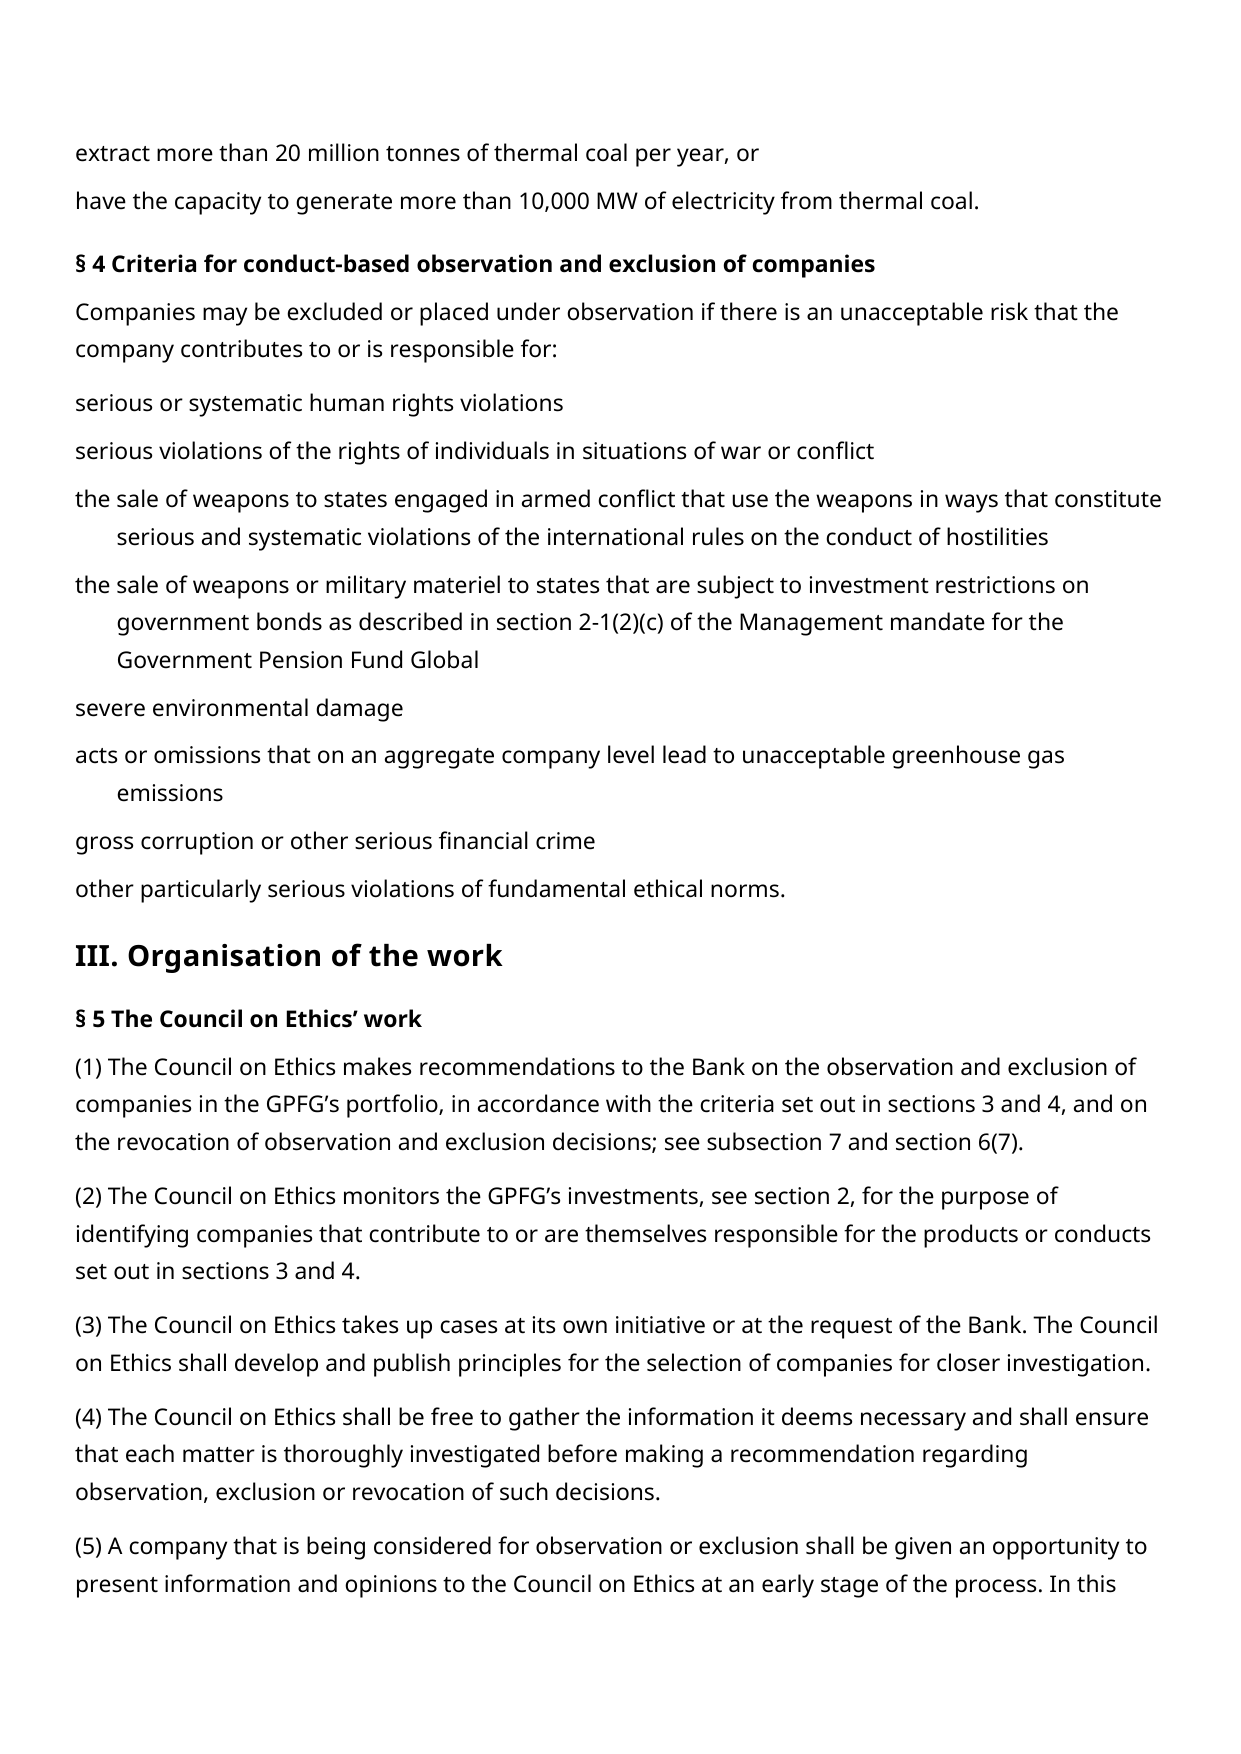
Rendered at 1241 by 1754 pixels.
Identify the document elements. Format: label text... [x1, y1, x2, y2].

text (3) The Council on Ethics takes up cases at its own initiative or at the request of the Bank. The Council on Ethics shall develop and publish principles for the selection of companies for closer investigation. [75, 1309, 1162, 1378]
list have the capacity to generate more than 10,000 MW of electricity from thermal coal. [75, 185, 1162, 216]
list severe environmental damage [75, 691, 1162, 723]
text III. Organisation of the work [75, 935, 1162, 975]
list the sale of weapons or military materiel to states that are subject to investment restrictions on government bonds as described in section 2-1(2)(c) of the Management mandate for the Government Pension Fund Global [75, 568, 1162, 675]
list serious violations of the rights of individuals in situations of war or conflict [75, 435, 1162, 466]
text § 5 The Council on Ethics’ work [75, 1003, 1162, 1034]
list gross corruption or other serious financial crime [75, 825, 1162, 856]
text (2) The Council on Ethics monitors the GPFG’s investments, see section 2, for the purpose of identifying companies that contribute to or are themselves responsible for the products or conducts set out in sections 3 and 4. [75, 1180, 1162, 1286]
list other particularly serious violations of fundamental ethical norms. [75, 873, 1162, 904]
list serious or systematic human rights violations [75, 387, 1162, 418]
text (1) The Council on Ethics makes recommendations to the Bank on the observation and exclusion of companies in the GPFG’s portfolio, in accordance with the criteria set out in sections 3 and 4, and on the revocation of observation and exclusion decisions; see subsection 7 and section 6(7). [75, 1051, 1162, 1157]
list acts or omissions that on an aggregate company level lead to unacceptable greenhouse gas emissions [75, 739, 1162, 808]
list extract more than 20 million tonnes of thermal coal per year, or [75, 137, 1162, 168]
text § 4 Criteria for conduct-based observation and exclusion of companies [75, 248, 1162, 279]
text Companies may be excluded or placed under observation if there is an unacceptable risk that the company contributes to or is responsible for: [75, 296, 1162, 364]
text (4) The Council on Ethics shall be free to gather the information it deems necessary and shall ensure that each matter is thoroughly investigated before making a recommendation regarding observation, exclusion or revocation of such decisions. [75, 1401, 1162, 1507]
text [75, 1530, 1162, 1599]
list the sale of weapons to states engaged in armed conflict that use the weapons in ways that constitute serious and systematic violations of the international rules on the conduct of hostilities [75, 483, 1162, 552]
